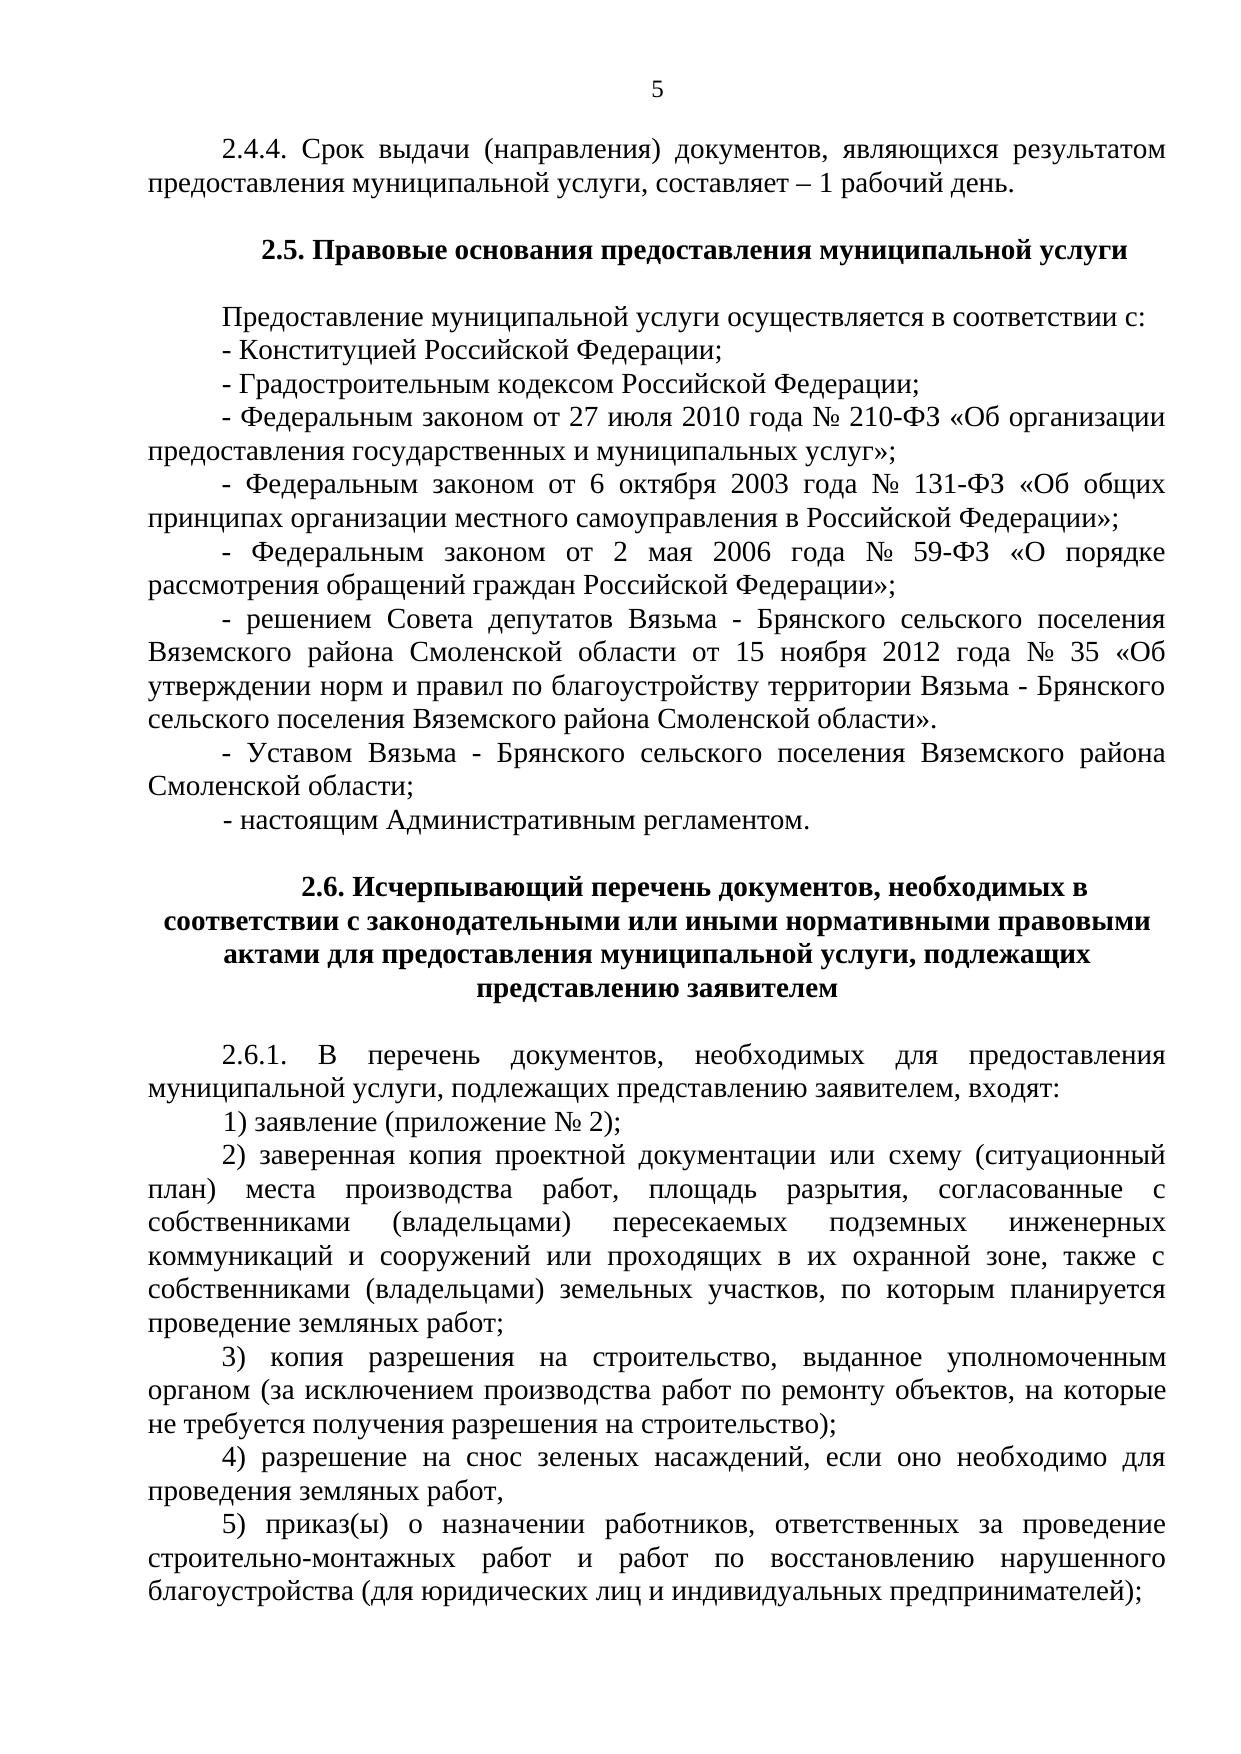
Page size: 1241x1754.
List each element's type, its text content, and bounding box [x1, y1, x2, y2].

text - настоящим Административным регламентом. [148, 802, 1167, 836]
text 1) заявление (приложение № 2); [148, 1104, 1167, 1137]
text - Федеральным законом от 27 июля 2010 года № 210-ФЗ «Об организации предоставления государственных и муниципальных услуг»; [148, 399, 1167, 467]
text - Конституцией Российской Федерации; [148, 332, 1167, 366]
text 4) разрешение на снос зеленых насаждений, если оно необходимо для проведения земляных работ, [148, 1439, 1167, 1506]
text - Уставом Вязьма - Брянского сельского поселения Вяземского района Смоленской области; [148, 735, 1167, 802]
text 2.6.1. В перечень документов, необходимых для предоставления муниципальной услуги, подлежащих представлению заявителем, входят: [148, 1037, 1167, 1104]
text Предоставление муниципальной услуги осуществляется в соответствии с: [148, 299, 1167, 332]
text - Федеральным законом от 6 октября 2003 года № 131-ФЗ «Об общих принципах организации местного самоуправления в Российской Федерации»; [148, 467, 1167, 534]
text 2.5. Правовые основания предоставления муниципальной услуги [148, 232, 1167, 265]
text 2) заверенная копия проектной документации или схему (ситуационный план) места производства работ, площадь разрытия, согласованные с собственниками (владельцами) пересекаемых подземных инженерных коммуникаций и сооружений или проходящих в их охранной зоне, также с собственниками (владельцами) земельных участков, по которым планируется проведение земляных работ; [148, 1137, 1167, 1339]
text - Федеральным законом от 2 мая 2006 года № 59-ФЗ «О порядке рассмотрения обращений граждан Российской Федерации»; [148, 534, 1167, 601]
text - Градостроительным кодексом Российской Федерации; [148, 366, 1167, 399]
text 2.4.4. Срок выдачи (направления) документов, являющихся результатом предоставления муниципальной услуги, составляет – 1 рабочий день. [148, 131, 1167, 198]
text - решением Совета депутатов Вязьма - Брянского сельского поселения Вяземского района Смоленской области от 15 ноября 2012 года № 35 «Об утверждении норм и правил по благоустройству территории Вязьма - Брянского сельского поселения Вяземского района Смоленской области». [148, 601, 1167, 735]
text 3) копия разрешения на строительство, выданное уполномоченным органом (за исключением производства работ по ремонту объектов, на которые не требуется получения разрешения на строительство); [148, 1339, 1167, 1439]
text 2.6. Исчерпывающий перечень документов, необходимых в соответствии с законодательными или иными нормативными правовыми актами для предоставления муниципальной услуги, подлежащих представлению заявителем [148, 869, 1167, 1003]
text 5) приказ(ы) о назначении работников, ответственных за проведение строительно-монтажных работ и работ по восстановлению нарушенного благоустройства (для юридических лиц и индивидуальных предпринимателей); [148, 1506, 1167, 1607]
